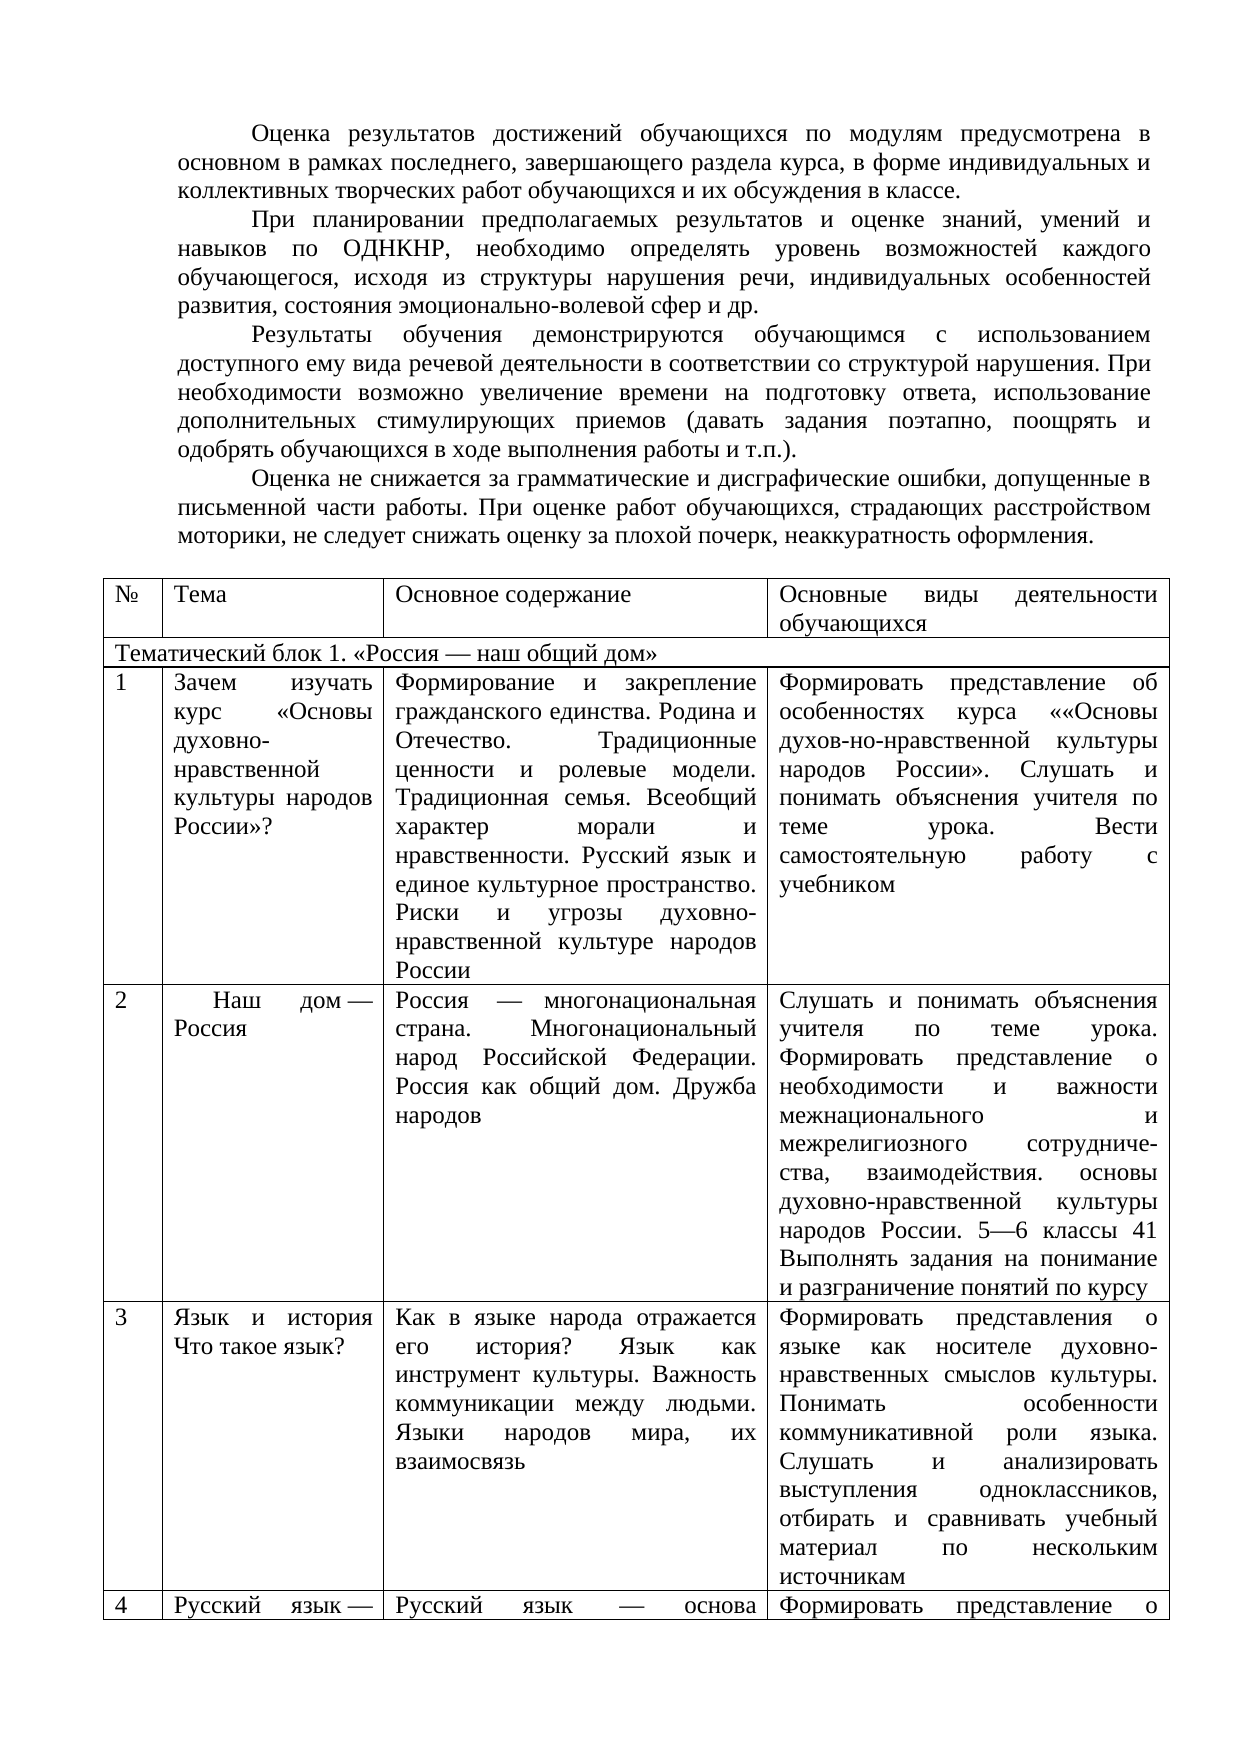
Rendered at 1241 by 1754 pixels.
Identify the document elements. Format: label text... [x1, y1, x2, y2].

table_header № [104, 579, 162, 637]
text Оценка не снижается за грамматические и дисграфические ошибки, допущенные в письменной части работы. При оценке работ обучающихся, страдающих расстройством моторики, не следует снижать оценку за плохой почерк, неаккуратность оформления. [177, 463, 1152, 549]
table_cell Слушать и понимать объяснения учителя по теме урока. Формировать представление о необходимости и важности межнационального и межрелигиозного сотрудниче- ства, взаимодействия. основы духовно-нравственной культуры народов России. 5—6 классы 41 Выполнять задания на понимание и разграничение понятий по курсу [768, 985, 1169, 1301]
text Результаты обучения демонстрируются обучающимся с использованием доступного ему вида речевой деятельности в соответствии со структурой нарушения. При необходимости возможно увеличение времени на подготовку ответа, использование дополнительных стимулирующих приемов (давать задания поэтапно, поощрять и одобрять обучающихся в ходе выполнения работы и т.п.). [177, 319, 1152, 463]
table_header Основное содержание [384, 579, 767, 637]
table_cell 4 [104, 1591, 162, 1619]
table_cell Тематический блок 1. «Россия — наш общий дом» [104, 638, 1169, 666]
table_cell 1 [104, 668, 162, 984]
table_cell Формирование и закрепление гражданского единства. Родина и Отечество. Традиционные ценности и ролевые модели. Традиционная семья. Всеобщий характер морали и нравственности. Русский язык и единое культурное пространство. Риски и угрозы духовно-нравственной культуре народов России [384, 668, 767, 984]
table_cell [163, 1591, 383, 1619]
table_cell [384, 1591, 767, 1619]
text При планировании предполагаемых результатов и оценке знаний, умений и навыков по ОДНКНР, необходимо определять уровень возможностей каждого обучающегося, исходя из структуры нарушения речи, индивидуальных особенностей развития, состояния эмоционально-волевой сфер и др. [177, 204, 1152, 319]
table_cell 2 [104, 985, 162, 1301]
table_header Основные виды деятельности обучающихся [768, 579, 1169, 637]
table_cell Язык и история Что такое язык? [163, 1302, 383, 1589]
text Оценка результатов достижений обучающихся по модулям предусмотрена в основном в рамках последнего, завершающего раздела курса, в форме индивидуальных и коллективных творческих работ обучающихся и их обсуждения в классе. [177, 118, 1152, 204]
table_header Тема [163, 579, 383, 637]
table_cell Наш дом — Россия [163, 985, 383, 1301]
table_cell Формировать представления о языке как носителе духовно-нравственных смыслов культуры. Понимать особенности коммуникативной роли языка. Слушать и анализировать выступления одноклассников, отбирать и сравнивать учебный материал по нескольким источникам [768, 1302, 1169, 1589]
table_cell Формировать представление об особенностях курса ««Основы духов-но-нравственной культуры народов России». Слушать и понимать объяснения учителя по теме урока. Вести самостоятельную работу с учебником [768, 668, 1169, 984]
table_cell Зачем изучать курс «Основы духовно-нравственной культуры народов России»? [163, 668, 383, 984]
table_cell Как в языке народа отражается его история? Язык как инструмент культуры. Важность коммуникации между людьми. Языки народов мира, их взаимосвязь [384, 1302, 767, 1589]
table_cell Россия — многонациональная страна. Многонациональный народ Российской Федерации. Россия как общий дом. Дружба народов [384, 985, 767, 1301]
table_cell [768, 1591, 1169, 1619]
table_cell 3 [104, 1302, 162, 1589]
